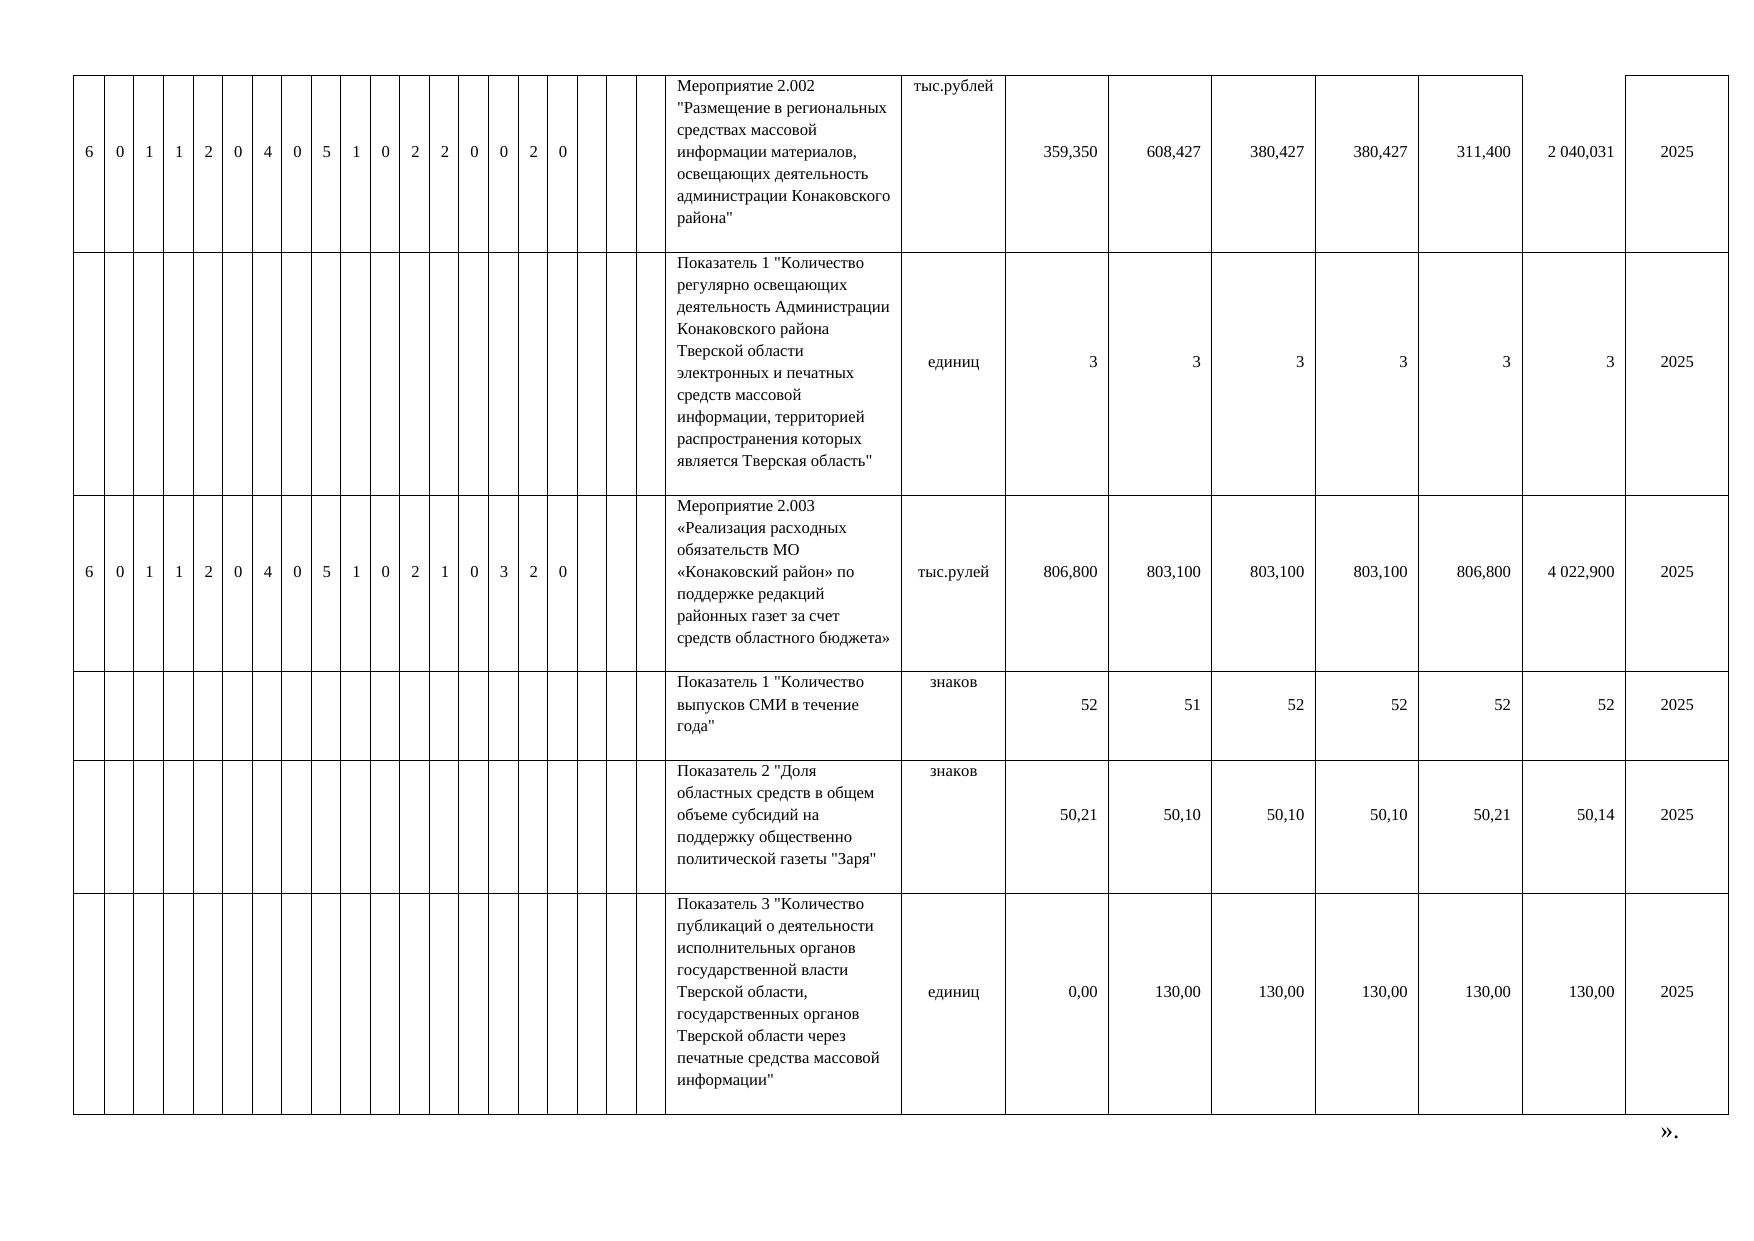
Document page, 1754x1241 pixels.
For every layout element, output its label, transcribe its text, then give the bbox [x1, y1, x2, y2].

table_cell 803,100 [1109, 496, 1211, 671]
table_cell [400, 894, 429, 1114]
table_cell 2 [194, 496, 222, 671]
table_cell [164, 253, 193, 494]
table_cell [489, 672, 518, 760]
table_cell [223, 672, 252, 760]
table_cell 130,00 [1316, 894, 1418, 1114]
table_cell 3 [489, 496, 518, 671]
table_cell единиц [902, 253, 1005, 494]
table_cell [164, 894, 193, 1114]
table_cell 0 [459, 76, 488, 252]
table_cell 52 [1419, 672, 1522, 760]
table_cell 4 022,900 [1523, 496, 1625, 671]
table_cell Показатель 3 "Количество публикаций о деятельности исполнительных органов государственной власти Тверской области, государственных органов Тверской области через печатные средства массовой информации" [666, 894, 901, 1114]
table_cell [105, 761, 133, 893]
table_cell 2 [400, 496, 429, 671]
table_cell [74, 761, 104, 893]
table_cell тыс.рублей [902, 76, 1005, 252]
table_cell 0 [105, 496, 133, 671]
table_cell [74, 253, 104, 494]
table_cell Мероприятие 2.003 «Реализация расходных обязательств МО «Конаковский район» по поддержке редакций районных газет за счет средств областного бюджета» [666, 496, 901, 671]
table_cell [164, 672, 193, 760]
table_cell [194, 253, 222, 494]
table_cell 0 [548, 496, 577, 671]
table_cell [282, 253, 311, 494]
table_cell [282, 894, 311, 1114]
table_cell [430, 894, 458, 1114]
table_cell 4 [253, 496, 281, 671]
table_cell 0 [223, 496, 252, 671]
table_cell [253, 672, 281, 760]
table_cell 0 [282, 496, 311, 671]
table_cell [282, 761, 311, 893]
table_cell 0 [371, 496, 399, 671]
table_cell 1 [341, 496, 370, 671]
table_cell [400, 761, 429, 893]
table_cell 3 [1523, 253, 1625, 494]
table_cell 1 [341, 76, 370, 252]
table_cell [312, 761, 340, 893]
table_cell 608,427 [1109, 76, 1211, 252]
table_cell [400, 253, 429, 494]
table_cell 0 [489, 76, 518, 252]
table_cell 3 [1316, 253, 1418, 494]
table_cell [194, 761, 222, 893]
table_cell 50,21 [1006, 761, 1108, 893]
table_cell [134, 253, 163, 494]
table_cell [489, 253, 518, 494]
table_cell [223, 761, 252, 893]
table_cell [637, 253, 665, 494]
table_cell Показатель 1 "Количество регулярно освещающих деятельность Администрации Конаковского района Тверской области электронных и печатных средств массовой информации, территорией распространения которых является Тверская область" [666, 253, 901, 494]
table_cell [371, 672, 399, 760]
table_cell [519, 761, 547, 893]
table_cell 0 [459, 496, 488, 671]
table_cell [371, 253, 399, 494]
table_cell 51 [1109, 672, 1211, 760]
table_cell 3 [1419, 253, 1522, 494]
table_cell 2 [194, 76, 222, 252]
table_cell [607, 761, 636, 893]
table_cell [548, 761, 577, 893]
table_cell [459, 761, 488, 893]
table_cell [105, 894, 133, 1114]
table_cell [578, 761, 606, 893]
table_cell [223, 894, 252, 1114]
table_cell [134, 894, 163, 1114]
table_cell 2 [430, 76, 458, 252]
table_cell 52 [1212, 672, 1315, 760]
table_cell 2025 [1626, 672, 1728, 760]
table_cell знаков [902, 672, 1005, 760]
table_cell [430, 761, 458, 893]
table_cell [459, 253, 488, 494]
table_cell [105, 253, 133, 494]
table_cell [134, 761, 163, 893]
table_cell 130,00 [1523, 894, 1625, 1114]
table_cell 2025 [1626, 253, 1728, 494]
table_cell 0 [548, 76, 577, 252]
table_cell 359,350 [1006, 76, 1108, 252]
table_cell 0 [282, 76, 311, 252]
table_cell 2025 [1626, 761, 1728, 893]
table_cell [430, 253, 458, 494]
table_cell 52 [1523, 672, 1625, 760]
table_cell [341, 761, 370, 893]
table_cell [578, 496, 606, 671]
table_cell Показатель 1 "Количество выпусков СМИ в течение года" [666, 672, 901, 760]
table_cell [548, 253, 577, 494]
table_cell 50,21 [1419, 761, 1522, 893]
table_cell [607, 496, 636, 671]
table_cell [548, 894, 577, 1114]
table_cell 1 [164, 496, 193, 671]
table_cell Показатель 2 "Доля областных средств в общем объеме субсидий на поддержку общественно политической газеты "Заря" [666, 761, 901, 893]
table_cell [578, 76, 606, 252]
table_cell [253, 761, 281, 893]
table_cell [607, 76, 636, 252]
table_cell тыс.рулей [902, 496, 1005, 671]
table_cell 50,10 [1316, 761, 1418, 893]
text ». [75, 1115, 1679, 1143]
table_cell [194, 672, 222, 760]
table_cell [74, 672, 104, 760]
table_cell 3 [1212, 253, 1315, 494]
table_cell 1 [134, 496, 163, 671]
table_cell [371, 761, 399, 893]
table_cell [312, 894, 340, 1114]
table_cell 380,427 [1212, 76, 1315, 252]
table_cell [459, 894, 488, 1114]
table_cell 806,800 [1419, 496, 1522, 671]
table_cell [253, 894, 281, 1114]
table_cell 0 [223, 76, 252, 252]
table_cell [607, 894, 636, 1114]
table_cell [194, 894, 222, 1114]
table_cell [637, 894, 665, 1114]
table_cell 1 [134, 76, 163, 252]
table_cell [341, 672, 370, 760]
table_cell Мероприятие 2.002 "Размещение в региональных средствах массовой информации материалов, освещающих деятельность администрации Конаковского района" [666, 76, 901, 252]
table_cell [74, 894, 104, 1114]
table_cell [105, 672, 133, 760]
table_cell [637, 761, 665, 893]
table_cell 1 [430, 496, 458, 671]
table_cell [637, 672, 665, 760]
table_cell 50,14 [1523, 761, 1625, 893]
table_cell [341, 253, 370, 494]
table_cell [223, 253, 252, 494]
table_cell 50,10 [1109, 761, 1211, 893]
table_cell [341, 894, 370, 1114]
table_cell [607, 672, 636, 760]
table_cell [578, 672, 606, 760]
table_cell 2 [400, 76, 429, 252]
table_cell [637, 496, 665, 671]
table_cell 130,00 [1212, 894, 1315, 1114]
table_cell [578, 894, 606, 1114]
table_cell [519, 894, 547, 1114]
table_cell 6 [74, 76, 104, 252]
table_cell [519, 672, 547, 760]
table_cell [519, 253, 547, 494]
table_cell единиц [902, 894, 1005, 1114]
table_cell [489, 761, 518, 893]
table_cell [282, 672, 311, 760]
table_cell [312, 253, 340, 494]
table_cell 6 [74, 496, 104, 671]
table_cell 52 [1006, 672, 1108, 760]
table_cell 2 [519, 496, 547, 671]
table_cell 3 [1109, 253, 1211, 494]
table_cell [637, 76, 665, 252]
table_cell [459, 672, 488, 760]
table_cell 0,00 [1006, 894, 1108, 1114]
table_cell 2025 [1626, 76, 1728, 252]
table_cell 380,427 [1316, 76, 1418, 252]
table_cell [164, 761, 193, 893]
table_cell 50,10 [1212, 761, 1315, 893]
table_cell 130,00 [1109, 894, 1211, 1114]
table_cell [400, 672, 429, 760]
table_cell знаков [902, 761, 1005, 893]
table_cell 5 [312, 496, 340, 671]
table_cell 130,00 [1419, 894, 1522, 1114]
table_cell [371, 894, 399, 1114]
table_cell 0 [371, 76, 399, 252]
table_cell [134, 672, 163, 760]
table_cell 5 [312, 76, 340, 252]
table_cell 52 [1316, 672, 1418, 760]
table_cell [253, 253, 281, 494]
table_cell 311,400 [1419, 76, 1522, 252]
table_cell 803,100 [1212, 496, 1315, 671]
table_cell 2025 [1626, 496, 1728, 671]
table_cell 0 [105, 76, 133, 252]
table_cell 2 [519, 76, 547, 252]
table_cell 1 [164, 76, 193, 252]
table_cell [607, 253, 636, 494]
table_cell 4 [253, 76, 281, 252]
table_cell 806,800 [1006, 496, 1108, 671]
table_cell [489, 894, 518, 1114]
table_cell 2 040,031 [1523, 75, 1625, 252]
table_cell [548, 672, 577, 760]
table_cell 803,100 [1316, 496, 1418, 671]
table_cell [312, 672, 340, 760]
table_cell 3 [1006, 253, 1108, 494]
table_cell [430, 672, 458, 760]
table_cell 2025 [1626, 894, 1728, 1114]
table_cell [578, 253, 606, 494]
